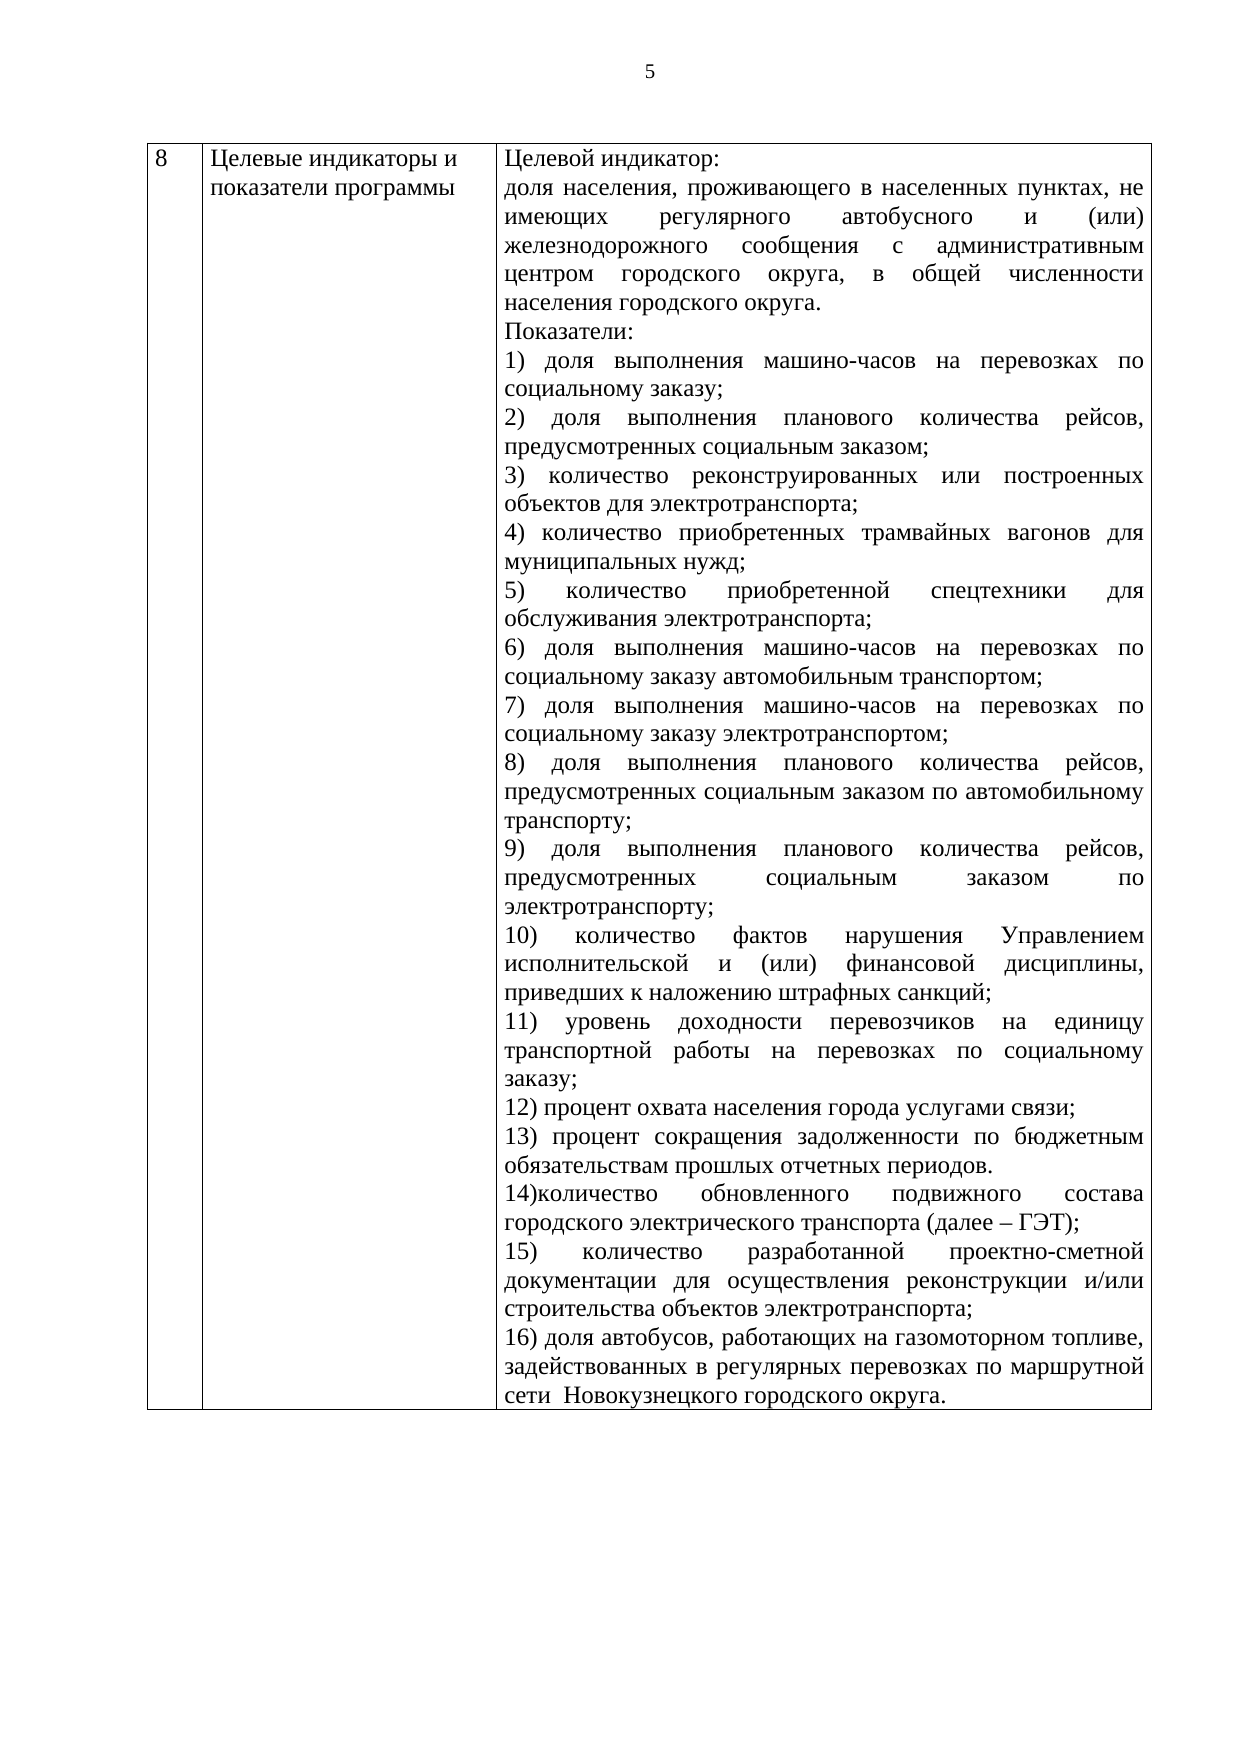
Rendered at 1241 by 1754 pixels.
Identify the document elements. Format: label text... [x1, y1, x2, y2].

table_cell Целевой индикатор: доля населения, проживающего в населенных пунктах, не имеющих регулярного автобусного и (или) железнодорожного сообщения с административным центром городского округа, в общей численности населения городского округа. Показатели: 1) доля выполнения машино-часов на перевозках по социальному заказу; 2) доля выполнения планового количества рейсов, предусмотренных социальным заказом; 3) количество реконструированных или построенных объектов для электротранспорта; 4) количество приобретенных трамвайных вагонов для муниципальных нужд; 5) количество приобретенной спецтехники для обслуживания электротранспорта; 6) доля выполнения машино-часов на перевозках по социальному заказу автомобильным транспортом; 7) доля выполнения машино-часов на перевозках по социальному заказу электротранспортом; 8) доля выполнения планового количества рейсов, предусмотренных социальным заказом по автомобильному транспорту; 9) доля выполнения планового количества рейсов, предусмотренных социальным заказом по электротранспорту; 10) количество фактов нарушения Управлением исполнительской и (или) финансовой дисциплины, приведших к наложению штрафных санкций; 11) уровень доходности перевозчиков на единицу транспортной работы на перевозках по социальному заказу; 12) процент охвата населения города услугами связи; 13) процент сокращения задолженности по бюджетным обязательствам прошлых отчетных периодов. 14)количество обновленного подвижного состава городского электрического транспорта (далее – ГЭТ); 15) количество разработанной проектно-сметной документации для осуществления реконструкции и/или строительства объектов электротранспорта; 16) доля автобусов, работающих на газомоторном топливе, задействованных в регулярных перевозках по маршрутной сети Новокузнецкого городского округа. [497, 144, 1151, 1408]
table_cell 8 [148, 144, 202, 1408]
table_cell Целевые индикаторы и показатели программы [203, 144, 496, 1408]
